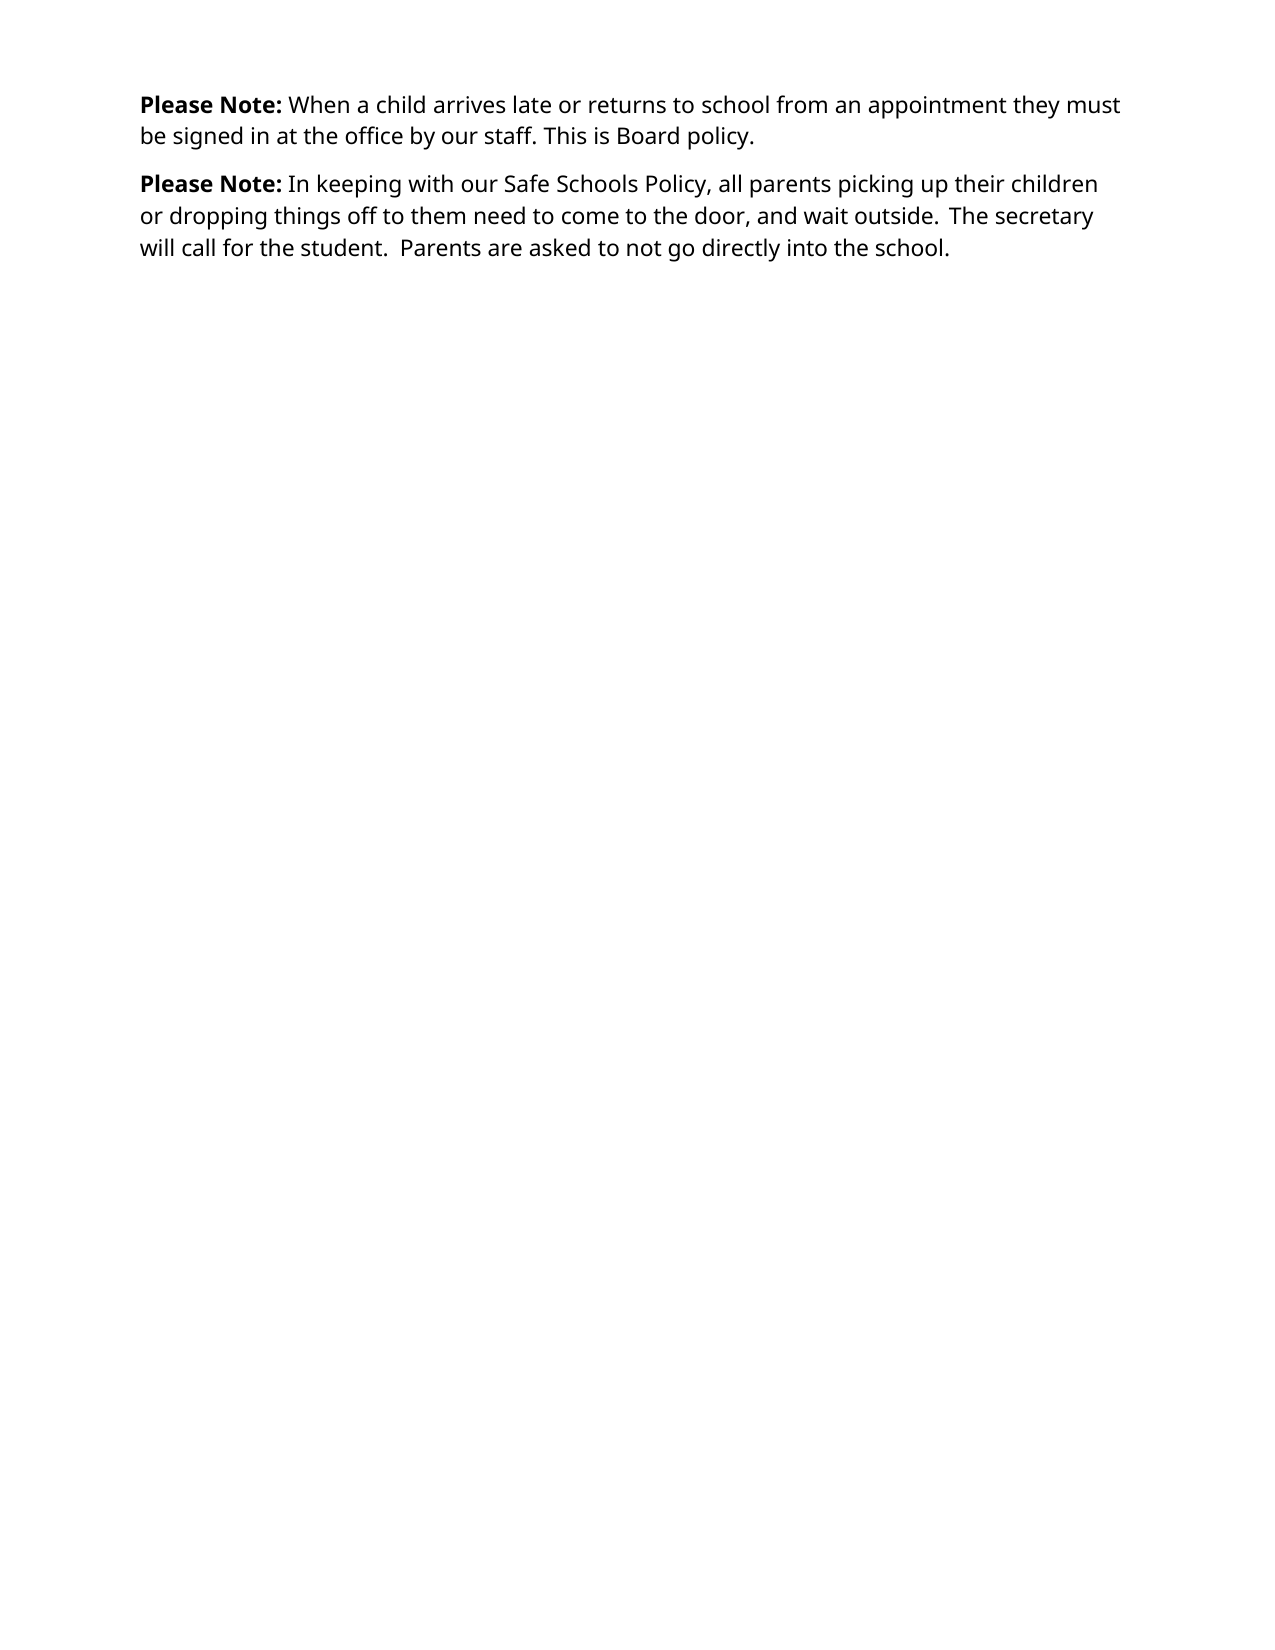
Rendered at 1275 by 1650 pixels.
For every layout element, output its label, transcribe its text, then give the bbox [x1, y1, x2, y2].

text Please Note: When a child arrives late or returns to school from an appointment they must be signed in at the office by our staff. This is Board policy. [139, 89, 1123, 151]
text Please Note: In keeping with our Safe Schools Policy, all parents picking up their children or dropping things off to them need to come to the door, and wait outside. The secretary will call for the student. Parents are asked to not go directly into the school. [139, 168, 1123, 263]
